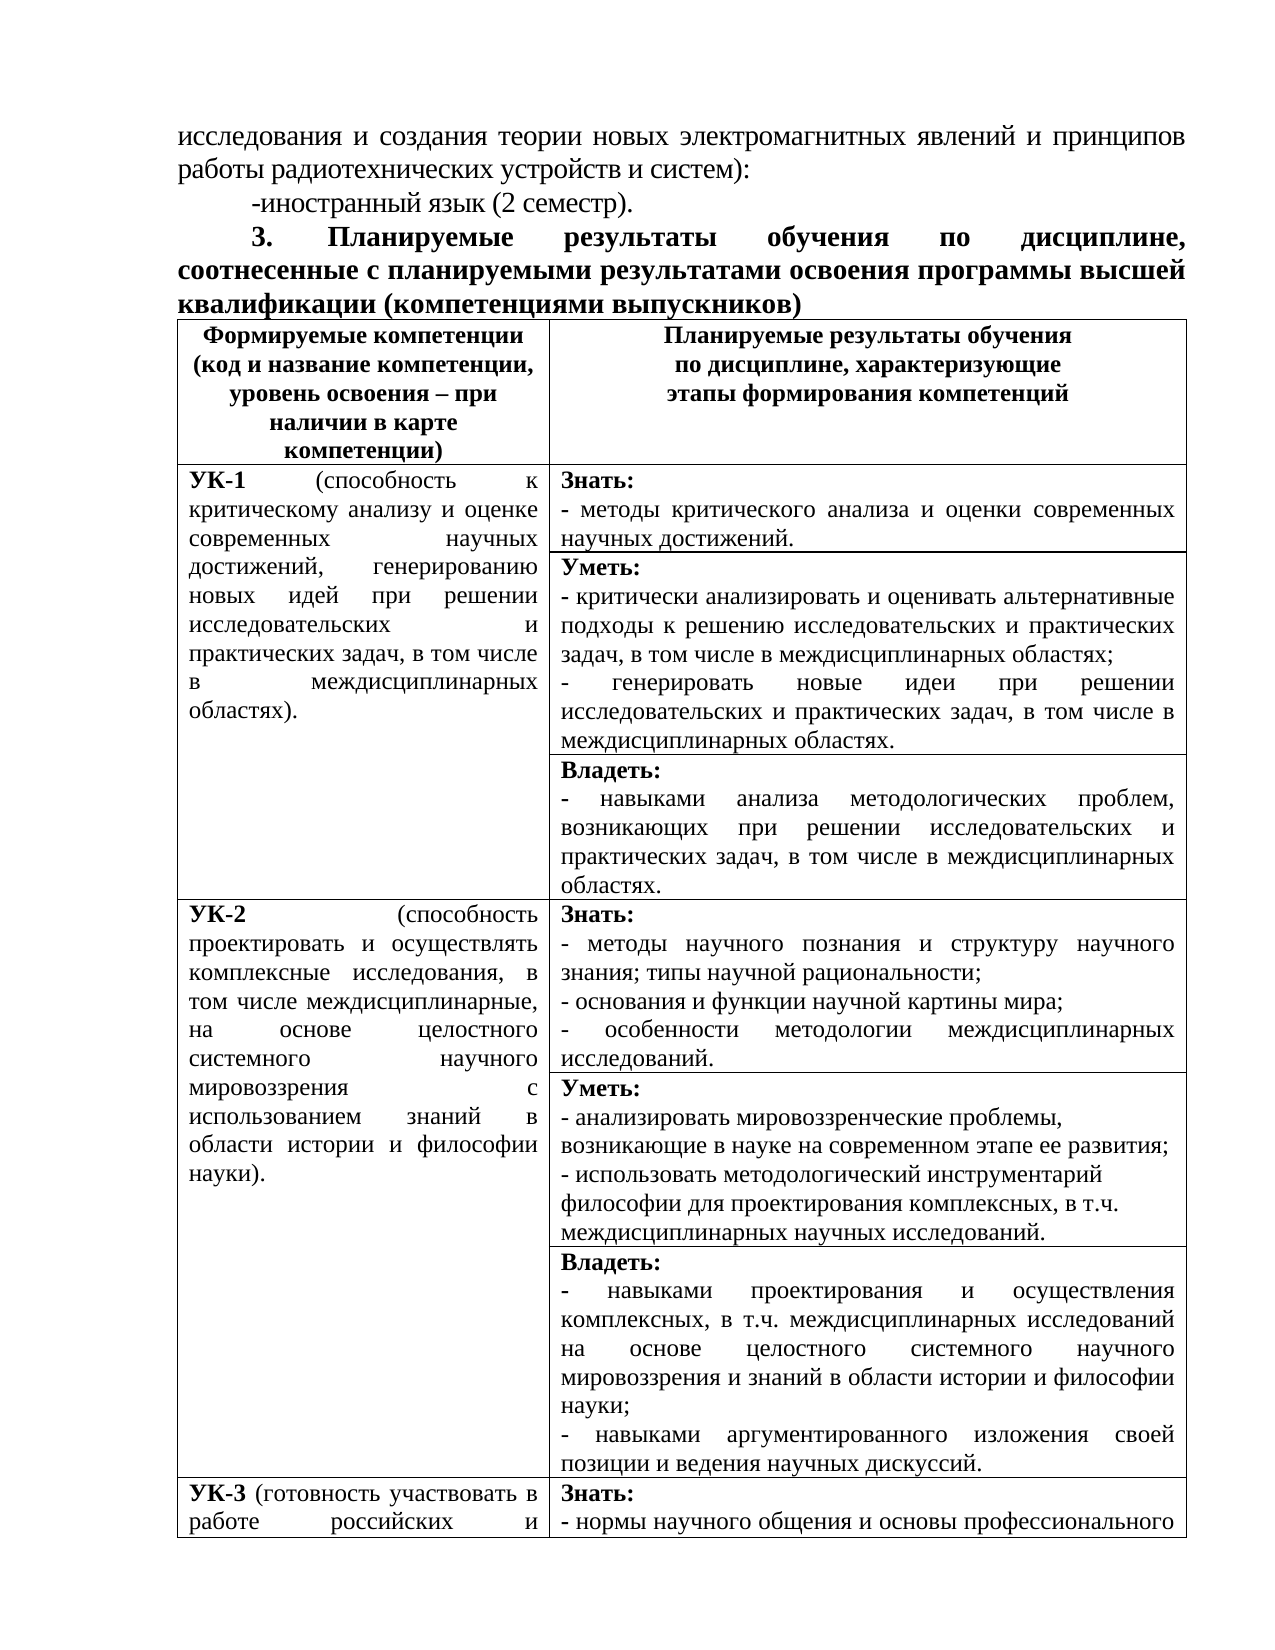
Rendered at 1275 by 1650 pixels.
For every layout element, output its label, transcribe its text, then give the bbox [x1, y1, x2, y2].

text -иностранный язык (2 семестр). [177, 185, 1186, 219]
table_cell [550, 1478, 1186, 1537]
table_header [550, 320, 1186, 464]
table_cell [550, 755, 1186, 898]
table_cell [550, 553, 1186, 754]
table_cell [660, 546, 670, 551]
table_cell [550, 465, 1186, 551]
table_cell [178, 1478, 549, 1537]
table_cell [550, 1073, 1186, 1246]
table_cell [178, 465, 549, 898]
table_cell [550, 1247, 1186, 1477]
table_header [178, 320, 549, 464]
list Планируемые результаты обучения по дисциплине, соотнесенные с планируемыми результатами освоения программы высшей квалификации (компетенциями выпускников) [177, 219, 1186, 319]
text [177, 118, 1186, 185]
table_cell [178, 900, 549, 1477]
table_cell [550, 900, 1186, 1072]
